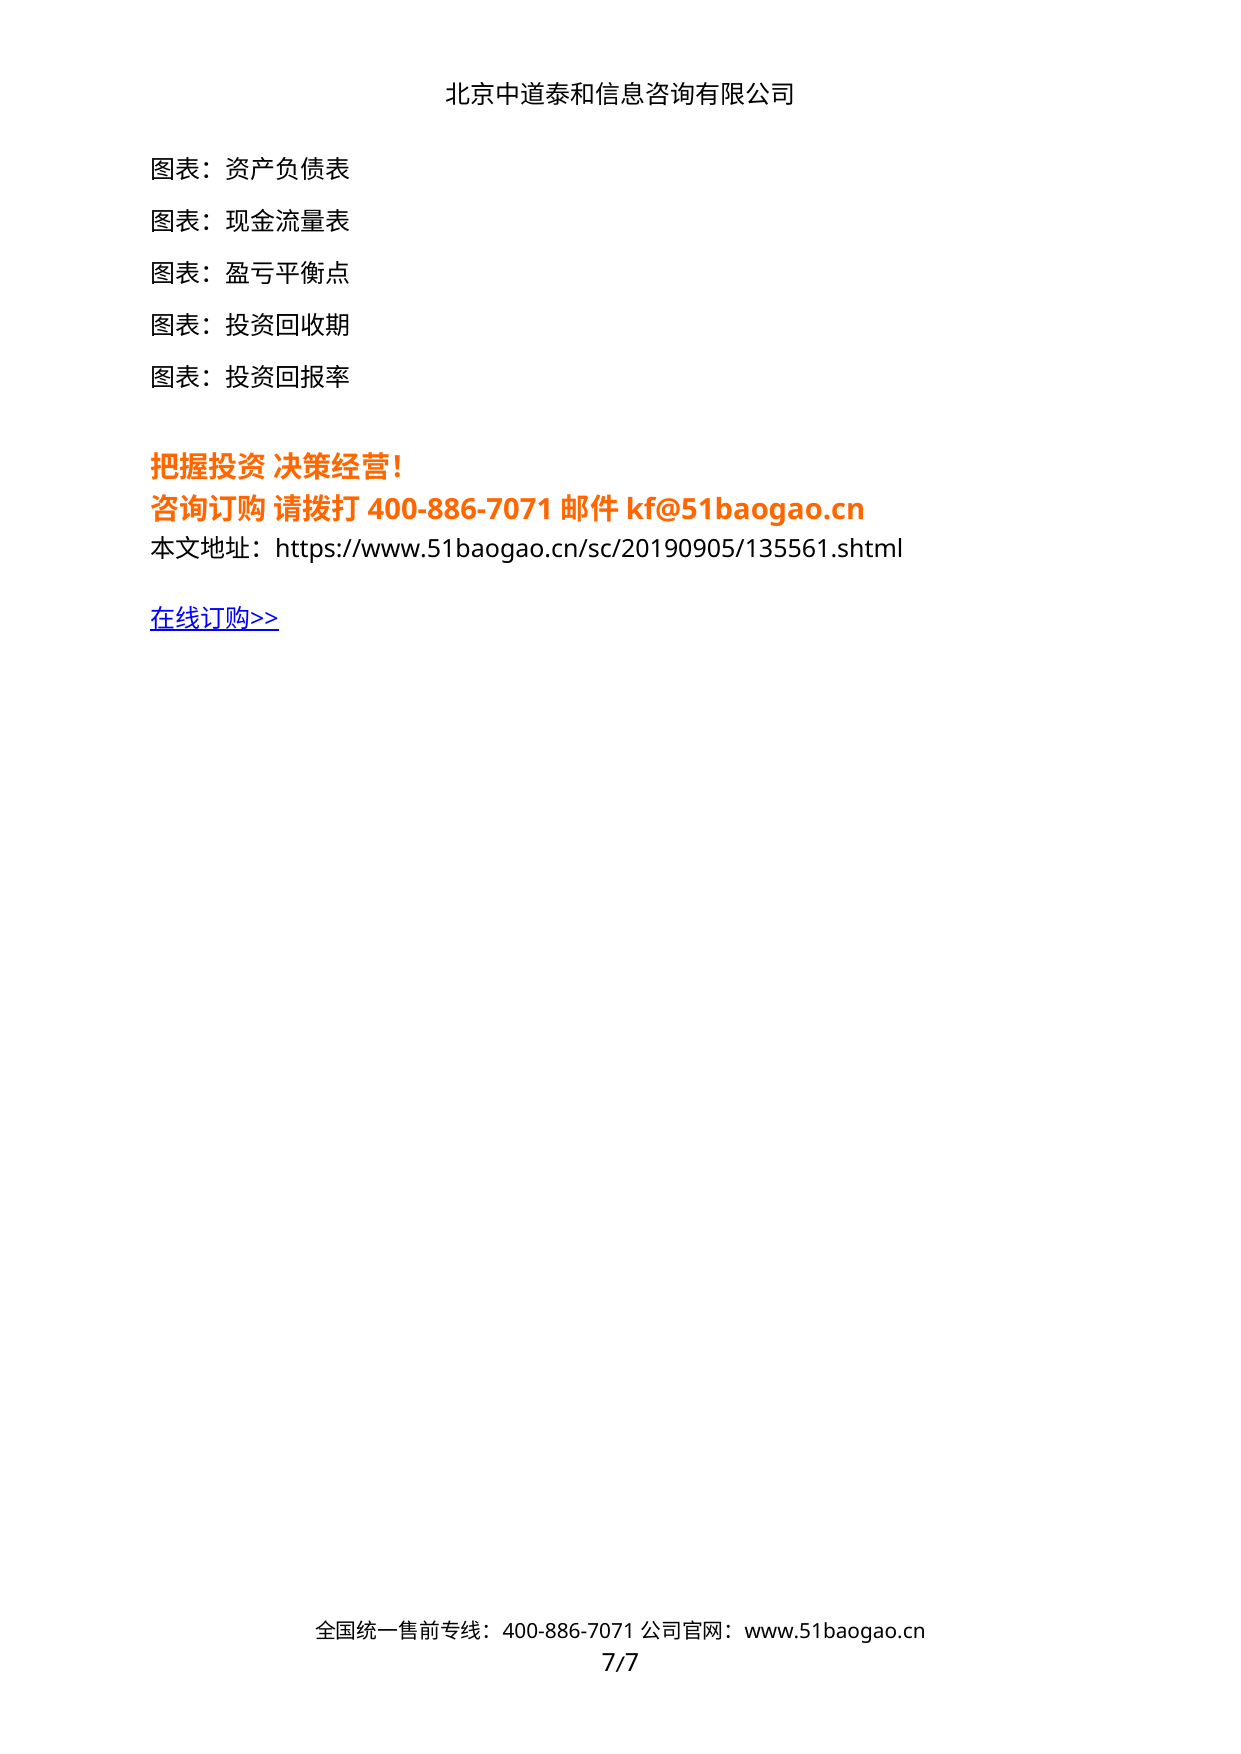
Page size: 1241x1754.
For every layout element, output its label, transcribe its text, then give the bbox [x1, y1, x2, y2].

text 图表：投资回报率 [150, 357, 1090, 394]
text 图表：盈亏平衡点 [150, 254, 1090, 290]
text 图表：现金流量表 [150, 202, 1090, 238]
text 图表：投资回收期 [150, 306, 1090, 342]
text 把握投资 决策经营！咨询订购 请拨打 400-886-7071 邮件 kf@51baogao.cn本文地址：https://www.51baogao.cn/sc/20190905/135561.shtml [150, 409, 1090, 564]
text 在线订购>> [150, 564, 1090, 635]
text 图表：资产负债表 [150, 150, 1090, 186]
